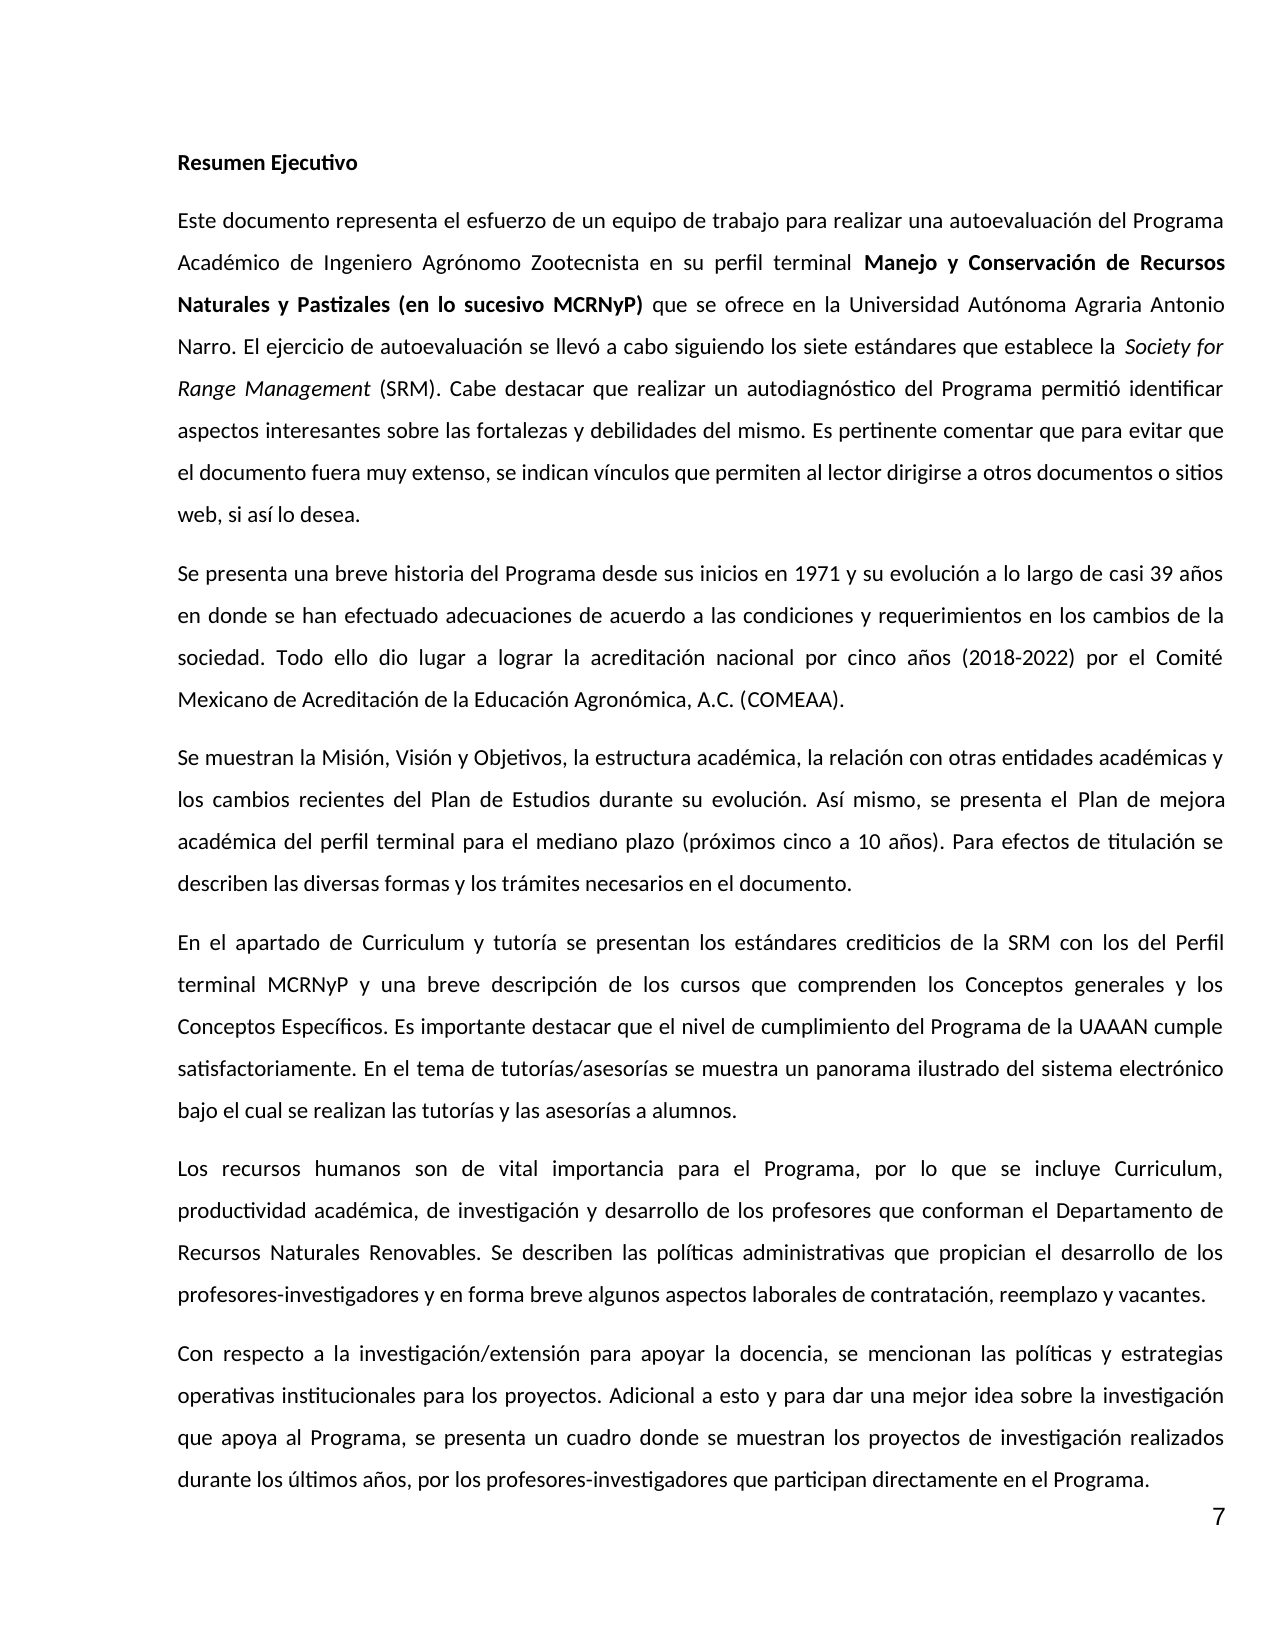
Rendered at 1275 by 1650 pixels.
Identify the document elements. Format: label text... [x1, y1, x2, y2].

text Los recursos humanos son de vital importancia para el Programa, por lo que se incluye Curriculum, productividad académica, de investigación y desarrollo de los profesores que conforman el Departamento de Recursos Naturales Renovables. Se describen las políticas administrativas que propician el desarrollo de los profesores-investigadores y en forma breve algunos aspectos laborales de contratación, reemplazo y vacantes. [177, 1154, 1226, 1308]
text Con respecto a la investigación/extensión para apoyar la docencia, se mencionan las políticas y estrategias operativas institucionales para los proyectos. Adicional a esto y para dar una mejor idea sobre la investigación que apoya al Programa, se presenta un cuadro donde se muestran los proyectos de investigación realizados durante los últimos años, por los profesores-investigadores que participan directamente en el Programa. [177, 1339, 1226, 1493]
subtitle Resumen Ejecutivo [177, 148, 1226, 176]
text En el apartado de Curriculum y tutoría se presentan los estándares crediticios de la SRM con los del Perfil terminal MCRNyP y una breve descripción de los cursos que comprenden los Conceptos generales y los Conceptos Específicos. Es importante destacar que el nivel de cumplimiento del Programa de la UAAAN cumple satisfactoriamente. En el tema de tutorías/asesorías se muestra un panorama ilustrado del sistema electrónico bajo el cual se realizan las tutorías y las asesorías a alumnos. [177, 928, 1226, 1124]
text Este documento representa el esfuerzo de un equipo de trabajo para realizar una autoevaluación del Programa Académico de Ingeniero Agrónomo Zootecnista en su perfil terminal Manejo y Conservación de Recursos Naturales y Pastizales (en lo sucesivo MCRNyP) que se ofrece en la Universidad Autónoma Agraria Antonio Narro. El ejercicio de autoevaluación se llevó a cabo siguiendo los siete estándares que establece la Society for Range Management (SRM). Cabe destacar que realizar un autodiagnóstico del Programa permitió identificar aspectos interesantes sobre las fortalezas y debilidades del mismo. Es pertinente comentar que para evitar que el documento fuera muy extenso, se indican vínculos que permiten al lector dirigirse a otros documentos o sitios web, si así lo desea. [177, 206, 1226, 528]
text Se muestran la Misión, Visión y Objetivos, la estructura académica, la relación con otras entidades académicas y los cambios recientes del Plan de Estudios durante su evolución. Así mismo, se presenta el Plan de mejora académica del perfil terminal para el mediano plazo (próximos cinco a 10 años). Para efectos de titulación se describen las diversas formas y los trámites necesarios en el documento. [177, 743, 1226, 897]
text Se presenta una breve historia del Programa desde sus inicios en 1971 y su evolución a lo largo de casi 39 años en donde se han efectuado adecuaciones de acuerdo a las condiciones y requerimientos en los cambios de la sociedad. Todo ello dio lugar a lograr la acreditación nacional por cinco años (2018-2022) por el Comité Mexicano de Acreditación de la Educación Agronómica, A.C. (COMEAA). [177, 559, 1226, 713]
